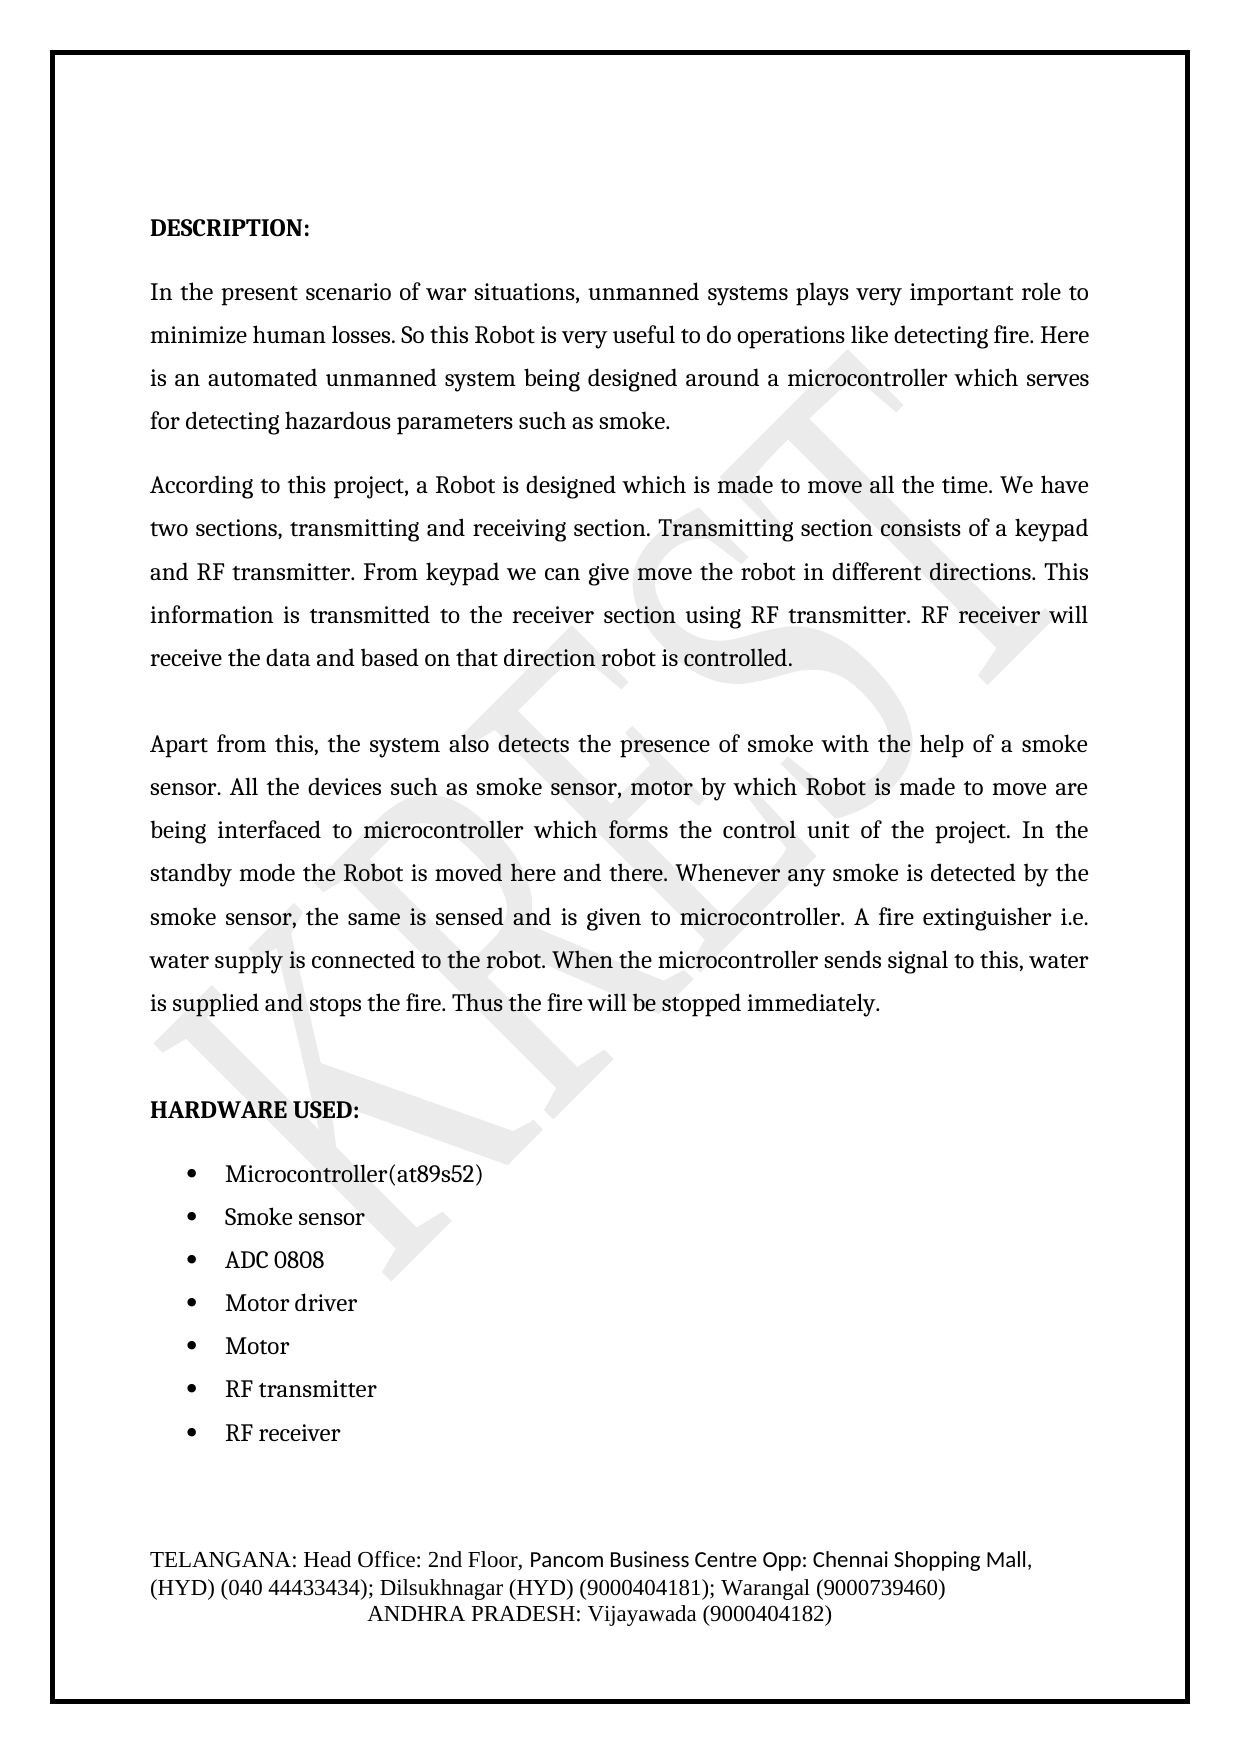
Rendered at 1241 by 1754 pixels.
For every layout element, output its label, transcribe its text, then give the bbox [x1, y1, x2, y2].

list Motor driver [187, 1289, 1090, 1318]
text According to this project, a Robot is designed which is made to move all the time. We have two sections, transmitting and receiving section. Transmitting section consists of a keypad and RF transmitter. From keypad we can give move the robot in different directions. This information is transmitted to the receiver section using RF transmitter. RF receiver will receive the data and based on that direction robot is controlled. [150, 471, 1090, 672]
list RF receiver [187, 1418, 1090, 1447]
text HARDWARE USED: [150, 1096, 1090, 1124]
list ADC 0808 [187, 1246, 1090, 1275]
text DESCRIPTION: [150, 214, 1090, 243]
list Microcontroller(at89s52) [187, 1160, 1090, 1188]
list RF transmitter [187, 1375, 1090, 1404]
text Apart from this, the system also detects the presence of smoke with the help of a smoke sensor. All the devices such as smoke sensor, motor by which Robot is made to move are being interfaced to microcontroller which forms the control unit of the project. In the standby mode the Robot is moved here and there. Whenever any smoke is detected by the smoke sensor, the same is sensed and is given to microcontroller. A fire extinguisher i.e. water supply is connected to the robot. When the microcontroller sends signal to this, water is supplied and stops the fire. Thus the fire will be stopped immediately. [150, 730, 1090, 1017]
text In the present scenario of war situations, unmanned systems plays very important role to minimize human losses. So this Robot is very useful to do operations like detecting fire. Here is an automated unmanned system being designed around a microcontroller which serves for detecting hazardous parameters such as smoke. [150, 278, 1090, 436]
list Smoke sensor [187, 1203, 1090, 1232]
list Motor [187, 1332, 1090, 1361]
